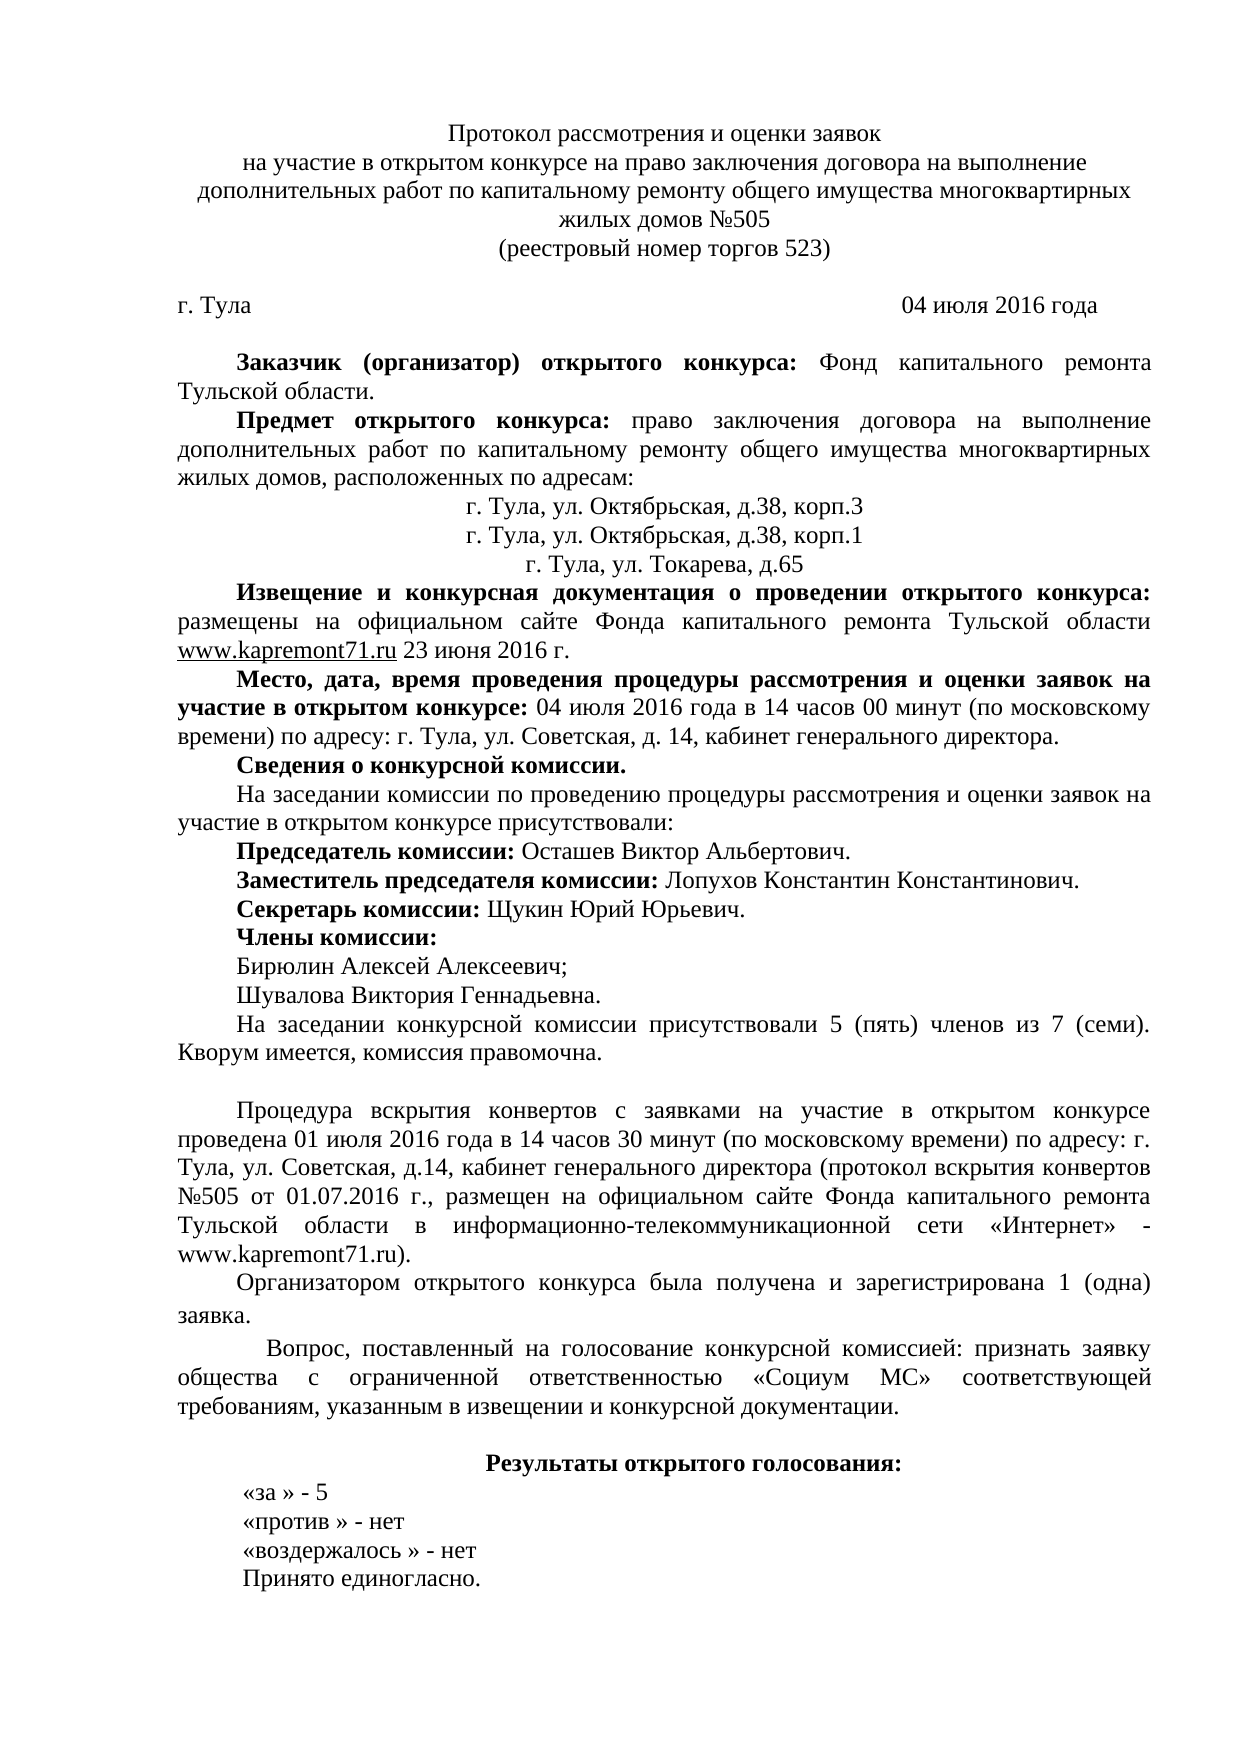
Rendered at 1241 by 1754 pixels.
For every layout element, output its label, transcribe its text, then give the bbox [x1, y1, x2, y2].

text На заседании комиссии по проведению процедуры рассмотрения и оценки заявок на участие в открытом конкурсе присутствовали: [177, 779, 1152, 836]
text Предмет открытого конкурса: право заключения договора на выполнение дополнительных работ по капитальному ремонту общего имущества многоквартирных жилых домов, расположенных по адресам: [177, 405, 1152, 491]
list Результаты открытого голосования: [236, 1448, 1152, 1477]
list Бирюлин Алексей Алексеевич; [177, 951, 1152, 980]
text г. Тула, ул. Октябрьская, д.38, корп.1 [177, 520, 1152, 549]
text «воздержалось » - нет [236, 1535, 1152, 1563]
text Организатором открытого конкурса была получена и зарегистрирована 1 (одна) заявка. [177, 1267, 1152, 1329]
text «против » - нет [236, 1506, 1152, 1535]
text «за » - 5 [236, 1477, 1152, 1506]
text г. Тула, ул. Токарева, д.65 [177, 549, 1152, 577]
text (реестровый номер торгов 523) [177, 233, 1152, 262]
text г. Тула 04 июля 2016 года [177, 290, 1152, 319]
list Секретарь комиссии: Щукин Юрий Юрьевич. [177, 894, 1152, 922]
text Процедура вскрытия конвертов с заявками на участие в открытом конкурсе проведена 01 июля 2016 года в 14 часов 30 минут (по московскому времени) по адресу: г. Тула, ул. Советская, д.14, кабинет генерального директора (протокол вскрытия конвертов №505 от 01.07.2016 г., размещен на официальном сайте Фонда капитального ремонта Тульской области в информационно-телекоммуникационной сети «Интернет» - www.kapremont71.ru). [177, 1095, 1152, 1267]
list Сведения о конкурсной комиссии. [236, 750, 1152, 779]
text На заседании конкурсной комиссии присутствовали 5 (пять) членов из 7 (семи). Кворум имеется, комиссия правомочна. [177, 1009, 1152, 1066]
text Принято единогласно. [236, 1563, 1152, 1592]
list Председатель комиссии: Осташев Виктор Альбертович. [177, 836, 1152, 865]
list Заказчик (организатор) открытого конкурса: Фонд капитального ремонта Тульской области. [177, 347, 1152, 405]
text Вопрос, поставленный на голосование конкурсной комиссией: признать заявку общества с ограниченной ответственностью «Социум МС» соответствующей требованиям, указанным в извещении и конкурсной документации. [177, 1333, 1152, 1420]
text Место, дата, время проведения процедуры рассмотрения и оценки заявок на участие в открытом конкурсе: 04 июля 2016 года в 14 часов 00 минут (по московскому времени) по адресу: г. Тула, ул. Советская, д. 14, кабинет генерального директора. [177, 664, 1152, 750]
list Шувалова Виктория Геннадьевна. [177, 980, 1152, 1009]
text Протокол рассмотрения и оценки заявок [177, 118, 1152, 147]
list Члены комиссии: [177, 922, 1152, 951]
list Заместитель председателя комиссии: Лопухов Константин Константинович. [177, 865, 1152, 894]
text на участие в открытом конкурсе на право заключения договора на выполнение дополнительных работ по капитальному ремонту общего имущества многоквартирных жилых домов №505 [177, 147, 1152, 233]
text Извещение и конкурсная документация о проведении открытого конкурса: размещены на официальном сайте Фонда капитального ремонта Тульской области www.kapremont71.ru 23 июня 2016 г. [177, 577, 1152, 664]
text г. Тула, ул. Октябрьская, д.38, корп.3 [177, 491, 1152, 520]
